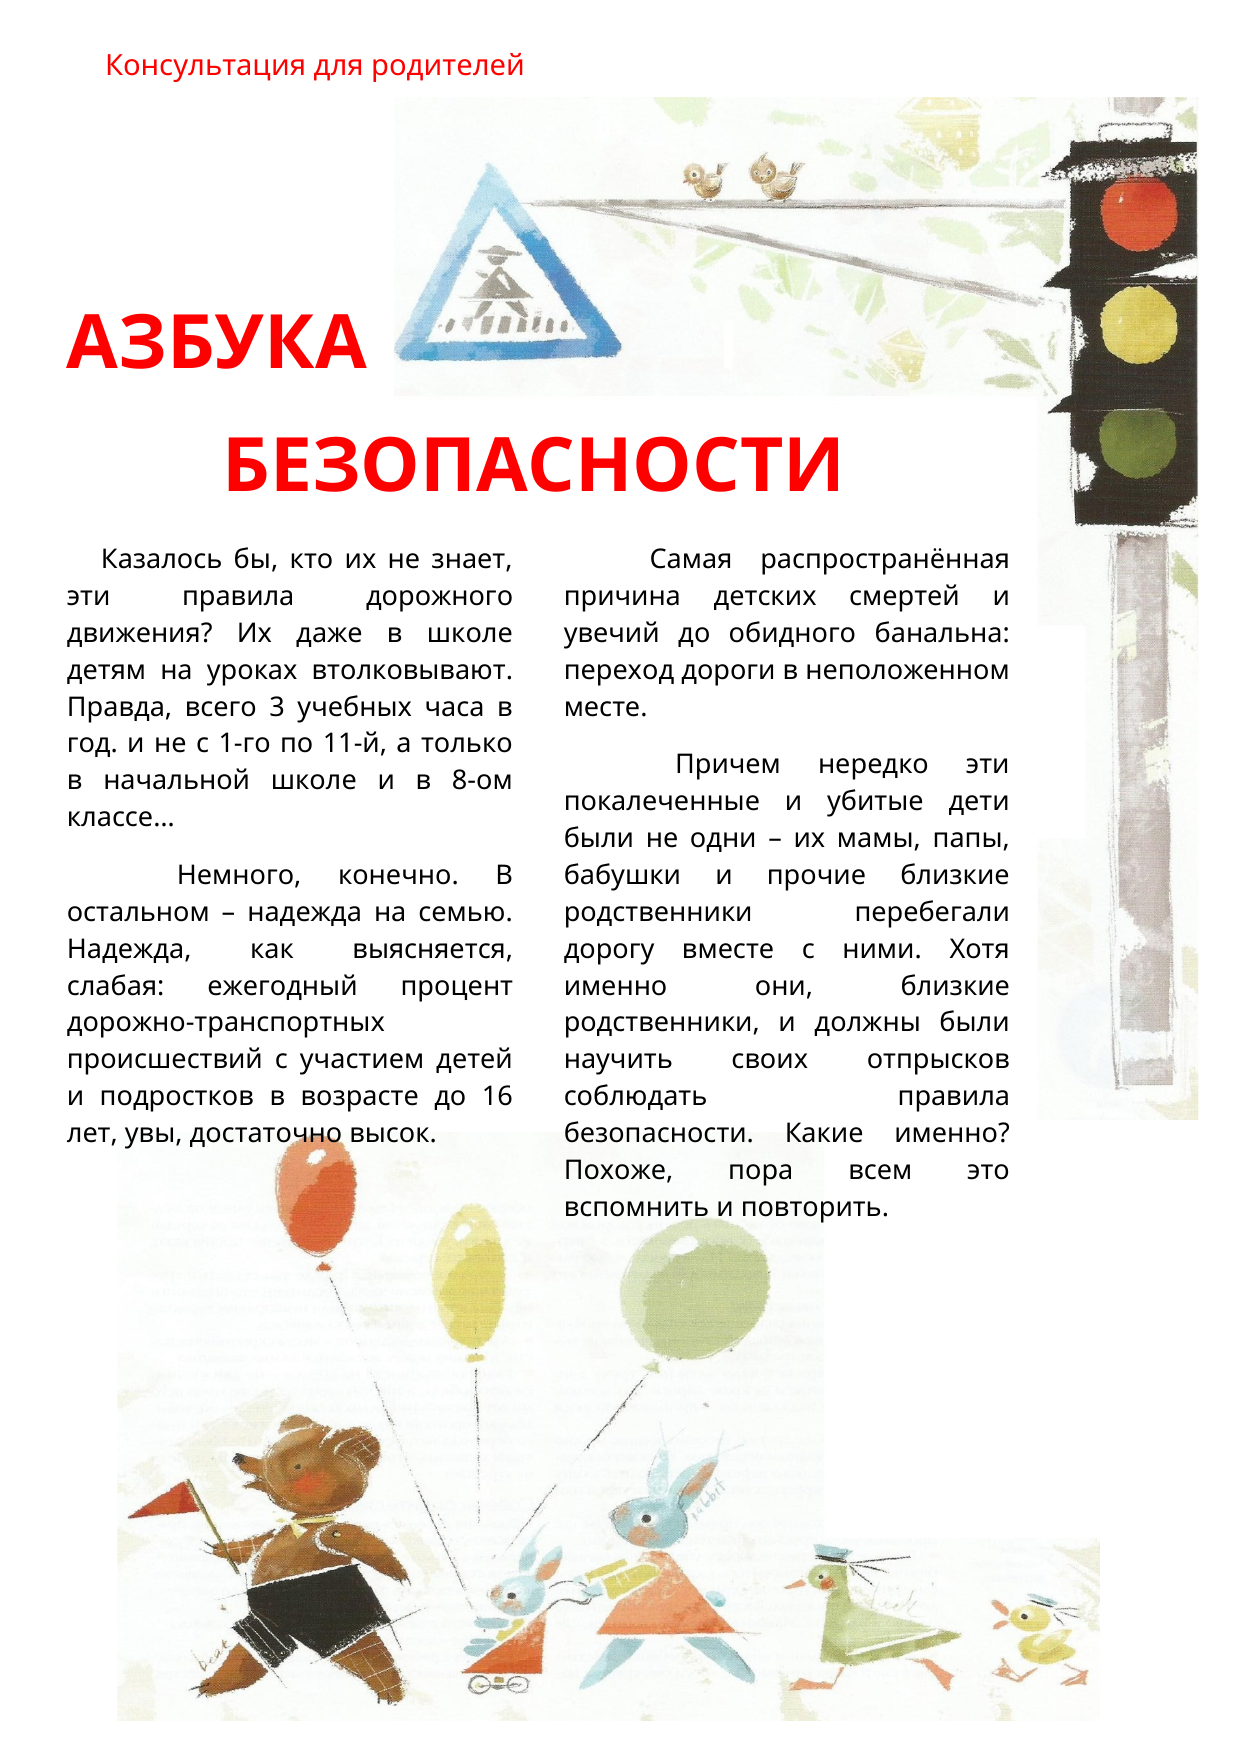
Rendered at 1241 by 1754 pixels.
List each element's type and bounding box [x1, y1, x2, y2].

picture [567, 1132, 575, 1140]
picture [117, 1132, 1100, 1721]
picture [329, 1132, 337, 1140]
picture [209, 1132, 217, 1140]
picture [393, 446, 403, 482]
picture [612, 1132, 620, 1140]
picture [393, 666, 398, 677]
picture [393, 97, 1199, 1120]
picture [402, 1132, 410, 1140]
picture [193, 1132, 200, 1140]
picture [985, 1132, 993, 1140]
picture [691, 1132, 699, 1140]
picture [279, 1132, 287, 1140]
